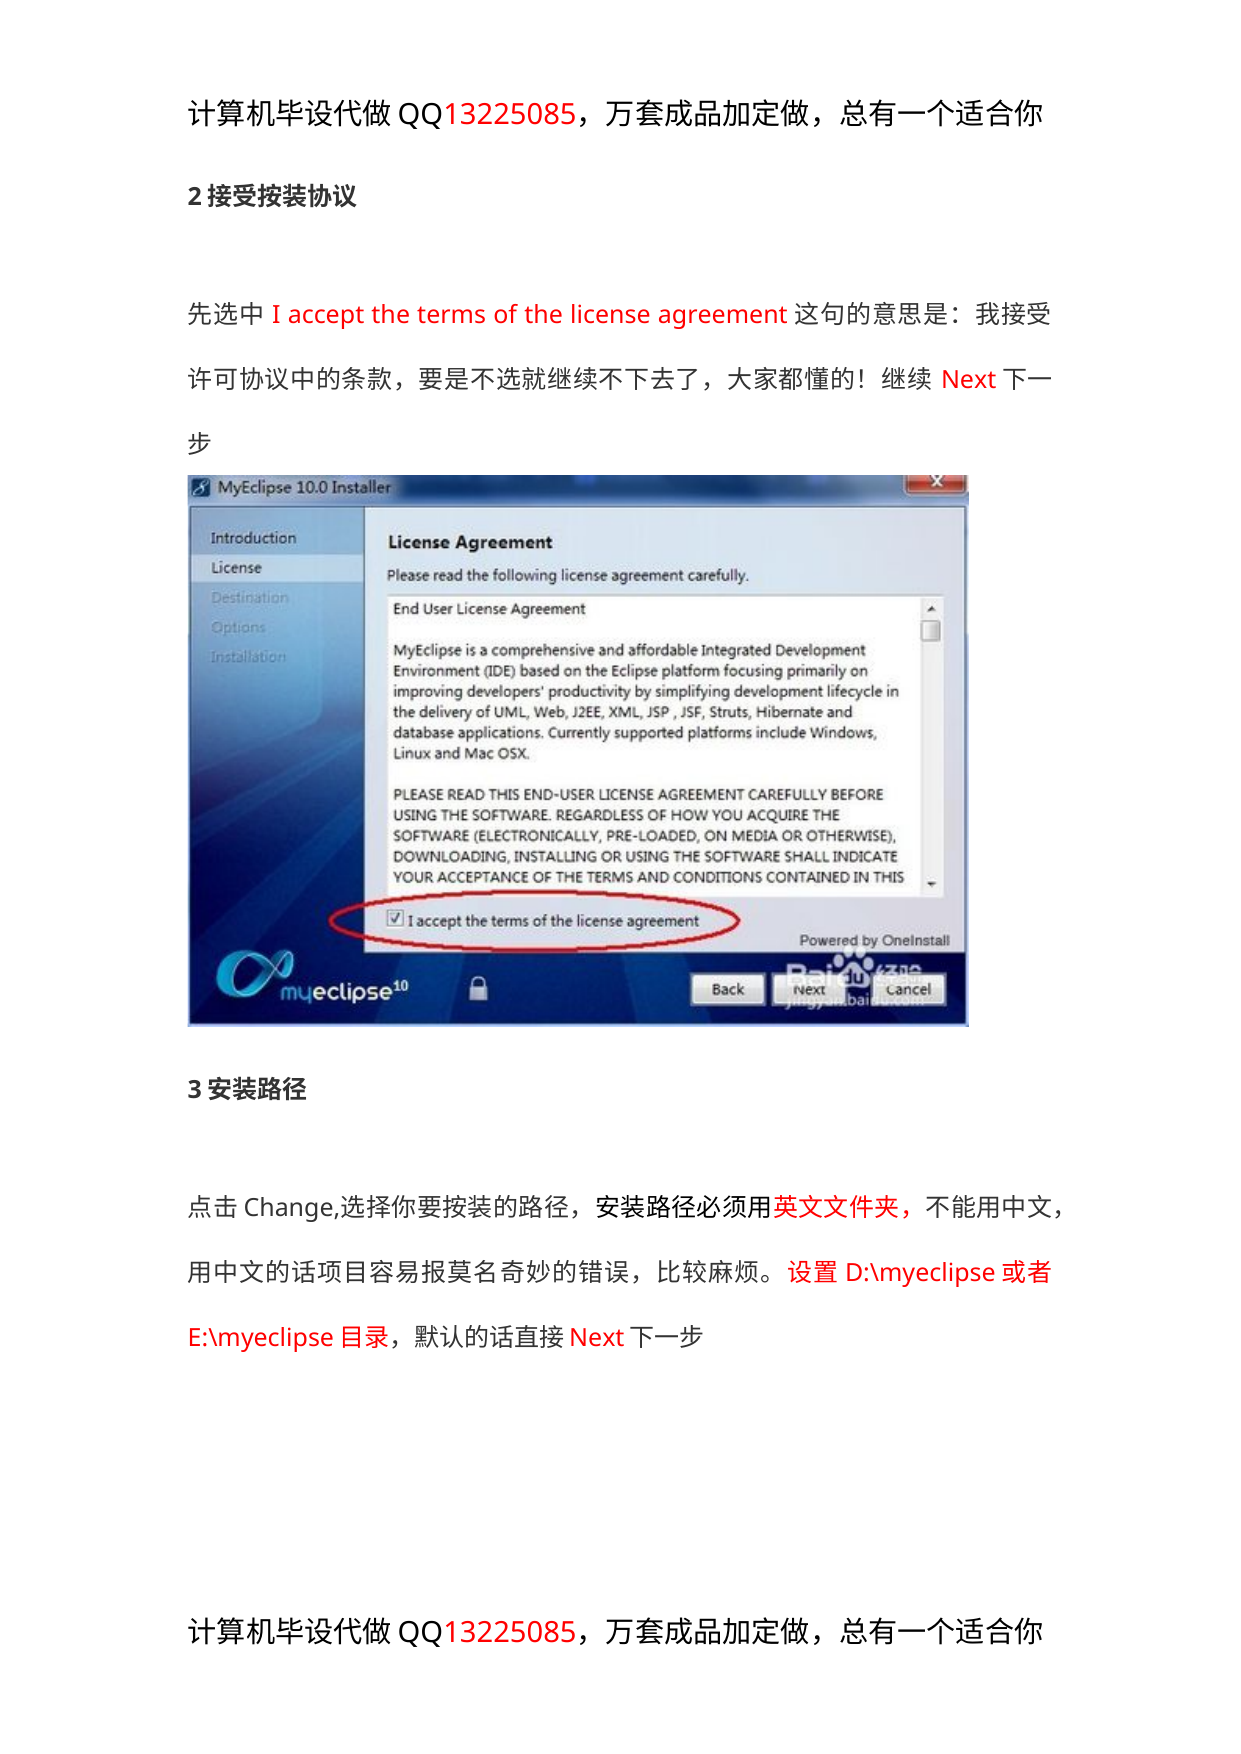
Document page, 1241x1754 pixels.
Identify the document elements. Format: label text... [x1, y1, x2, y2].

text 先选中 I accept the terms of the license agreement这句的意思是：我接受许可协议中的条款，要是不选就继续不下去了，大家都懂的！继续Next下一步 [187, 280, 1053, 475]
subtitle 3安装路径 [187, 1055, 1053, 1120]
picture [187, 475, 969, 1027]
subtitle 2接受按装协议 [187, 162, 1053, 227]
text 点击Change,选择你要按装的路径，安装路径必须用英文文件夹，不能用中文，用中文的话项目容易报莫名奇妙的错误，比较麻烦。设置D:\myeclipse或者E:\myeclipse目录，默认的话直接Next下一步 [187, 1173, 1053, 1368]
